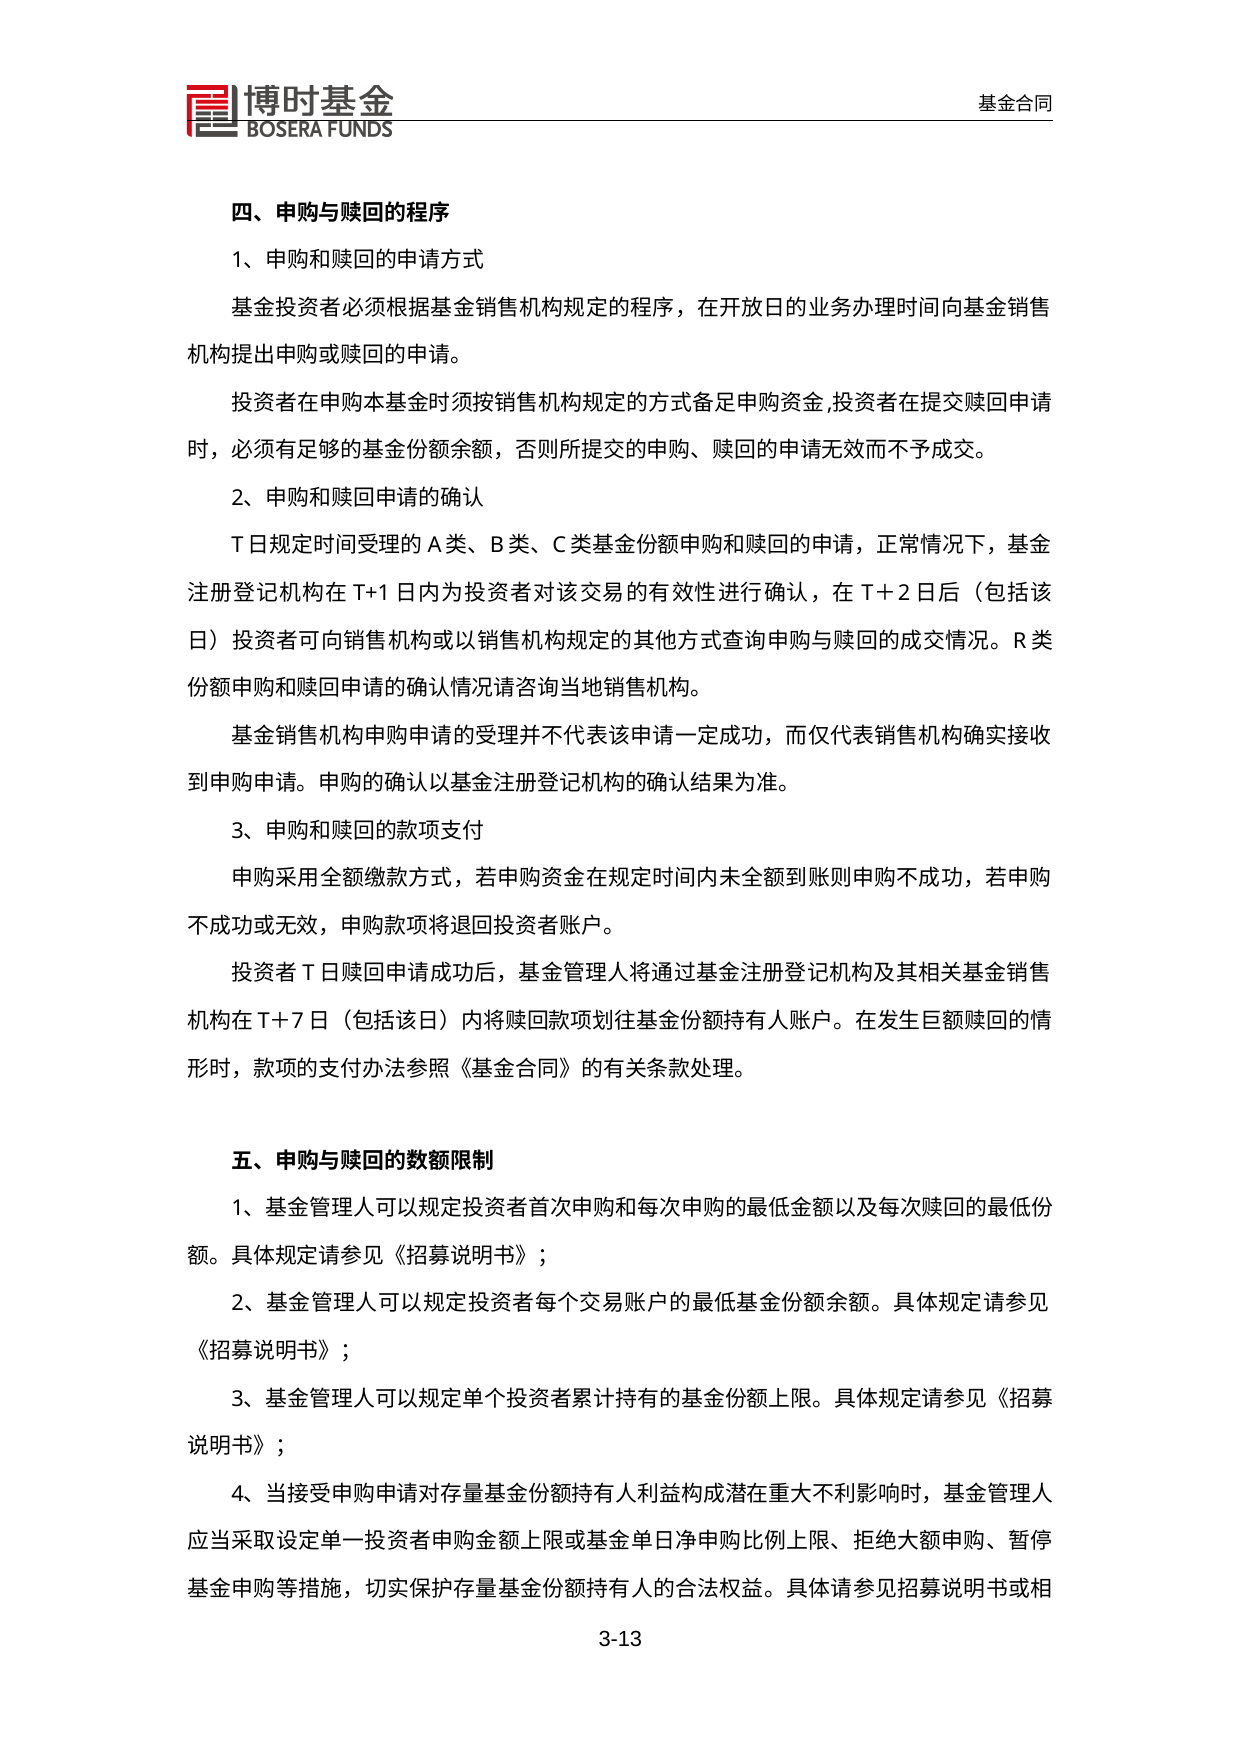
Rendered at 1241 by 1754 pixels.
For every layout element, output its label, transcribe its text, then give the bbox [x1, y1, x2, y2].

text 投资者T日赎回申请成功后，基金管理人将通过基金注册登记机构及其相关基金销售机构在T＋7日（包括该日）内将赎回款项划往基金份额持有人账户。在发生巨额赎回的情形时，款项的支付办法参照《基金合同》的有关条款处理。 [187, 955, 1053, 1082]
text 基金投资者必须根据基金销售机构规定的程序，在开放日的业务办理时间向基金销售机构提出申购或赎回的申请。 [187, 290, 1053, 369]
text 3、申购和赎回的款项支付 [187, 813, 1053, 844]
text 3、基金管理人可以规定单个投资者累计持有的基金份额上限。具体规定请参见《招募说明书》； [187, 1381, 1053, 1460]
text 2、基金管理人可以规定投资者每个交易账户的最低基金份额余额。具体规定请参见《招募说明书》； [187, 1285, 1053, 1365]
text 2、申购和赎回申请的确认 [187, 480, 1053, 512]
text 四、申购与赎回的程序 [187, 195, 1053, 226]
text 基金销售机构申购申请的受理并不代表该申请一定成功，而仅代表销售机构确实接收到申购申请。申购的确认以基金注册登记机构的确认结果为准。 [187, 718, 1053, 797]
picture [186, 85, 394, 137]
text T日规定时间受理的A类、B类、C类基金份额申购和赎回的申请，正常情况下，基金注册登记机构在T+1日内为投资者对该交易的有效性进行确认，在T＋2日后（包括该日）投资者可向销售机构或以销售机构规定的其他方式查询申购与赎回的成交情况。R类份额申购和赎回申请的确认情况请咨询当地销售机构。 [187, 527, 1053, 702]
text 1、申购和赎回的申请方式 [187, 242, 1053, 274]
text 投资者在申购本基金时须按销售机构规定的方式备足申购资金,投资者在提交赎回申请时，必须有足够的基金份额余额，否则所提交的申购、赎回的申请无效而不予成交。 [187, 385, 1053, 464]
text 五、申购与赎回的数额限制 [187, 1143, 1053, 1174]
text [187, 1476, 1053, 1602]
text 1、基金管理人可以规定投资者首次申购和每次申购的最低金额以及每次赎回的最低份额。具体规定请参见《招募说明书》； [187, 1190, 1053, 1269]
text 申购采用全额缴款方式，若申购资金在规定时间内未全额到账则申购不成功，若申购不成功或无效，申购款项将退回投资者账户。 [187, 860, 1053, 939]
